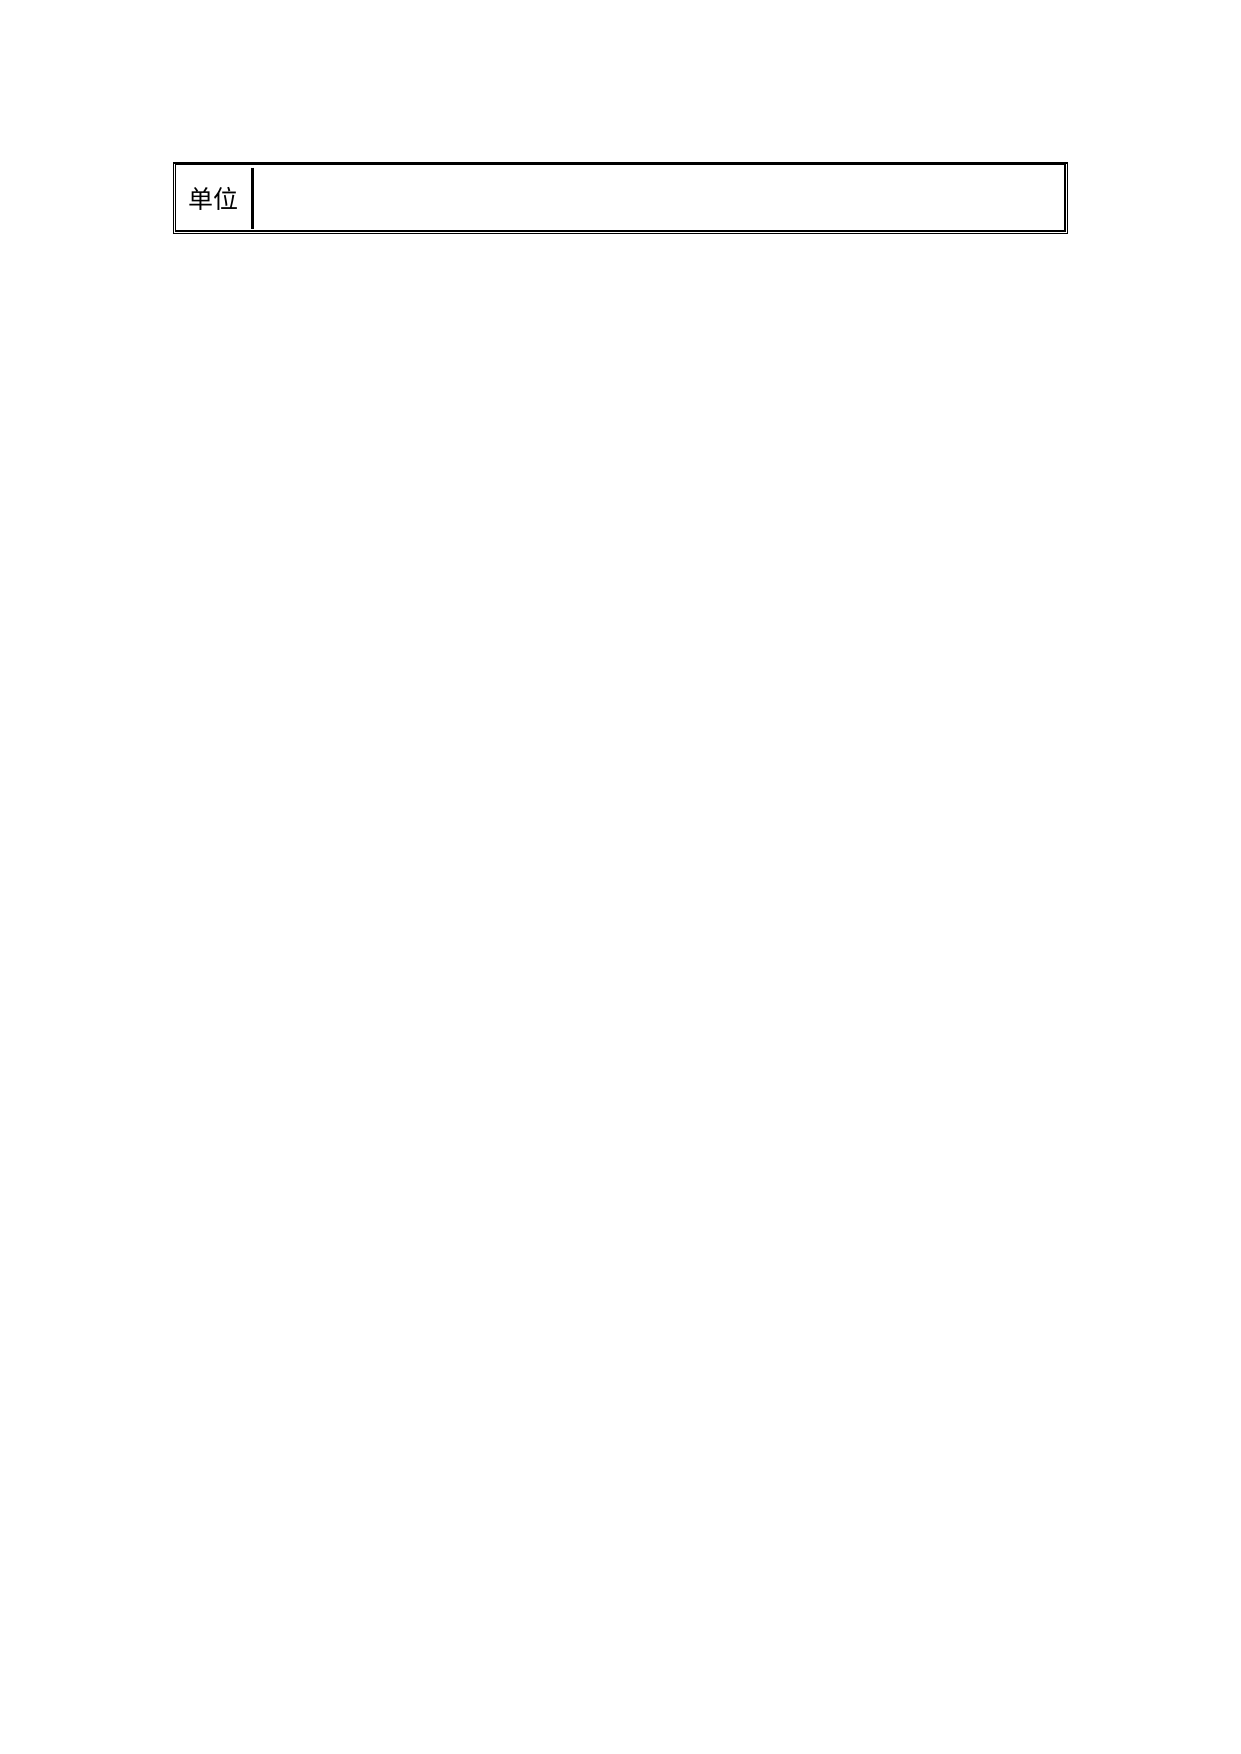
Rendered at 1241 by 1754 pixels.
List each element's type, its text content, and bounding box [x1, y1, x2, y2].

table_cell [252, 165, 1064, 230]
table_cell 单位 [176, 165, 252, 230]
